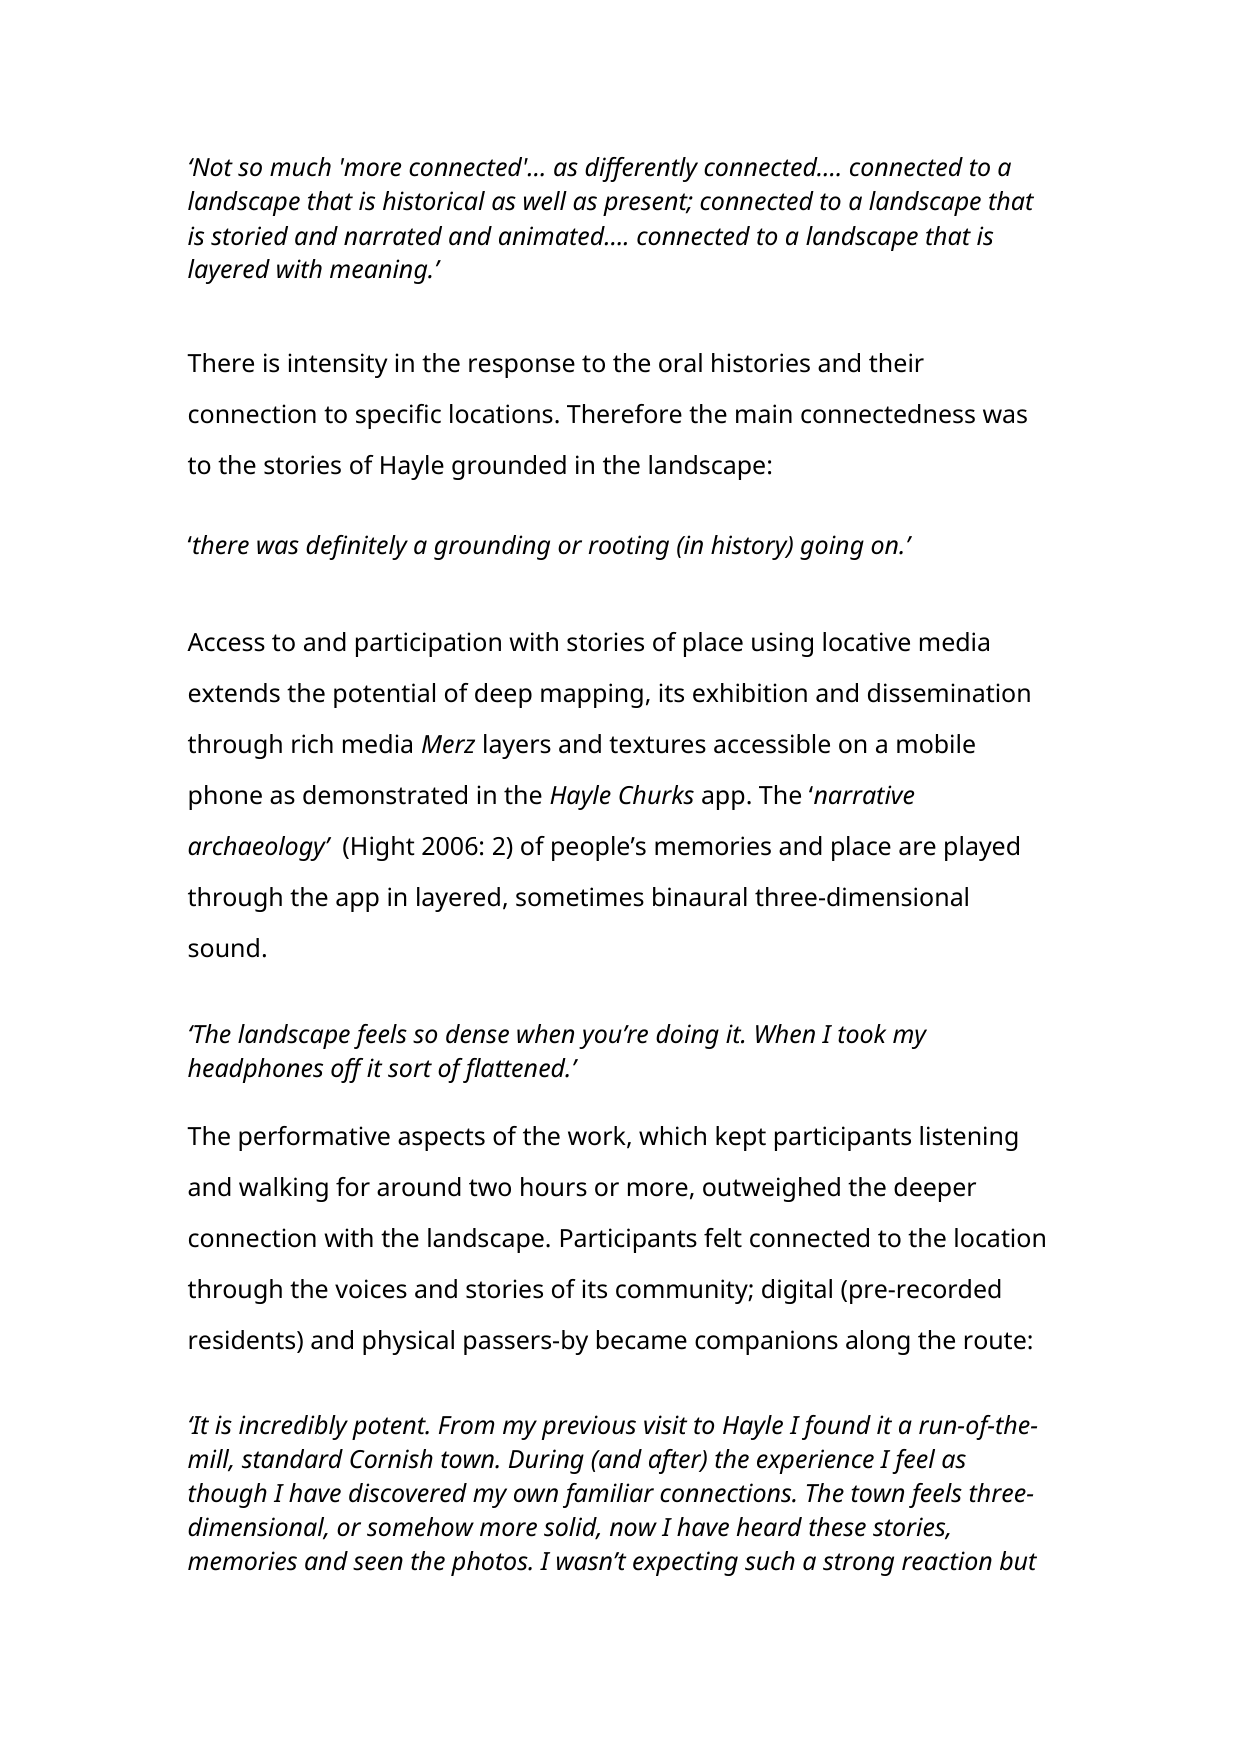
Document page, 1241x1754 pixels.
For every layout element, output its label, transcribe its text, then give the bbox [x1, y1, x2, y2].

text ‘there was definitely a grounding or rooting (in history) going on’ [187, 528, 1053, 562]
text ‘Not so much 'more connected'… as differently connected…. connected to a landscape that is historical as well as present; connected to a landscape that is storied and narrated and animated…. connected to a landscape that is layered with meaning’ [187, 150, 1053, 286]
text The performative aspects of the work, which kept participants listening and walking for around two hours or more, outweigh the deeper connection with the landscape. Participants felt connected to the location through the voices and stories of its community digital (pre-recorded residents) and physical passers-by became companions along the route: [187, 1118, 1053, 1357]
text Access to and participation with stories of place using locative media extends the potential of deep mapping, its exhibition and dissemination through rich media Merz layers and textures accessible on a mobile phone as demonstrated in the Hayle Churks app. The ‘narrative archaeology’ (Hight 2006: 2) of people’s memories and place are played through the app in layered, sometimes binaural three-dimensional sound. [187, 625, 1053, 965]
text There is intensity in the response to the oral histories and their connection to specific locationsherefore the main connectedness was to the stories of Hayle grounded in the landscape: [187, 345, 1053, 481]
text ‘The landscape feels so dense when you’re doing it. When I took my headphones off it sort of flattened’ [187, 1016, 1053, 1084]
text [187, 1408, 1053, 1578]
